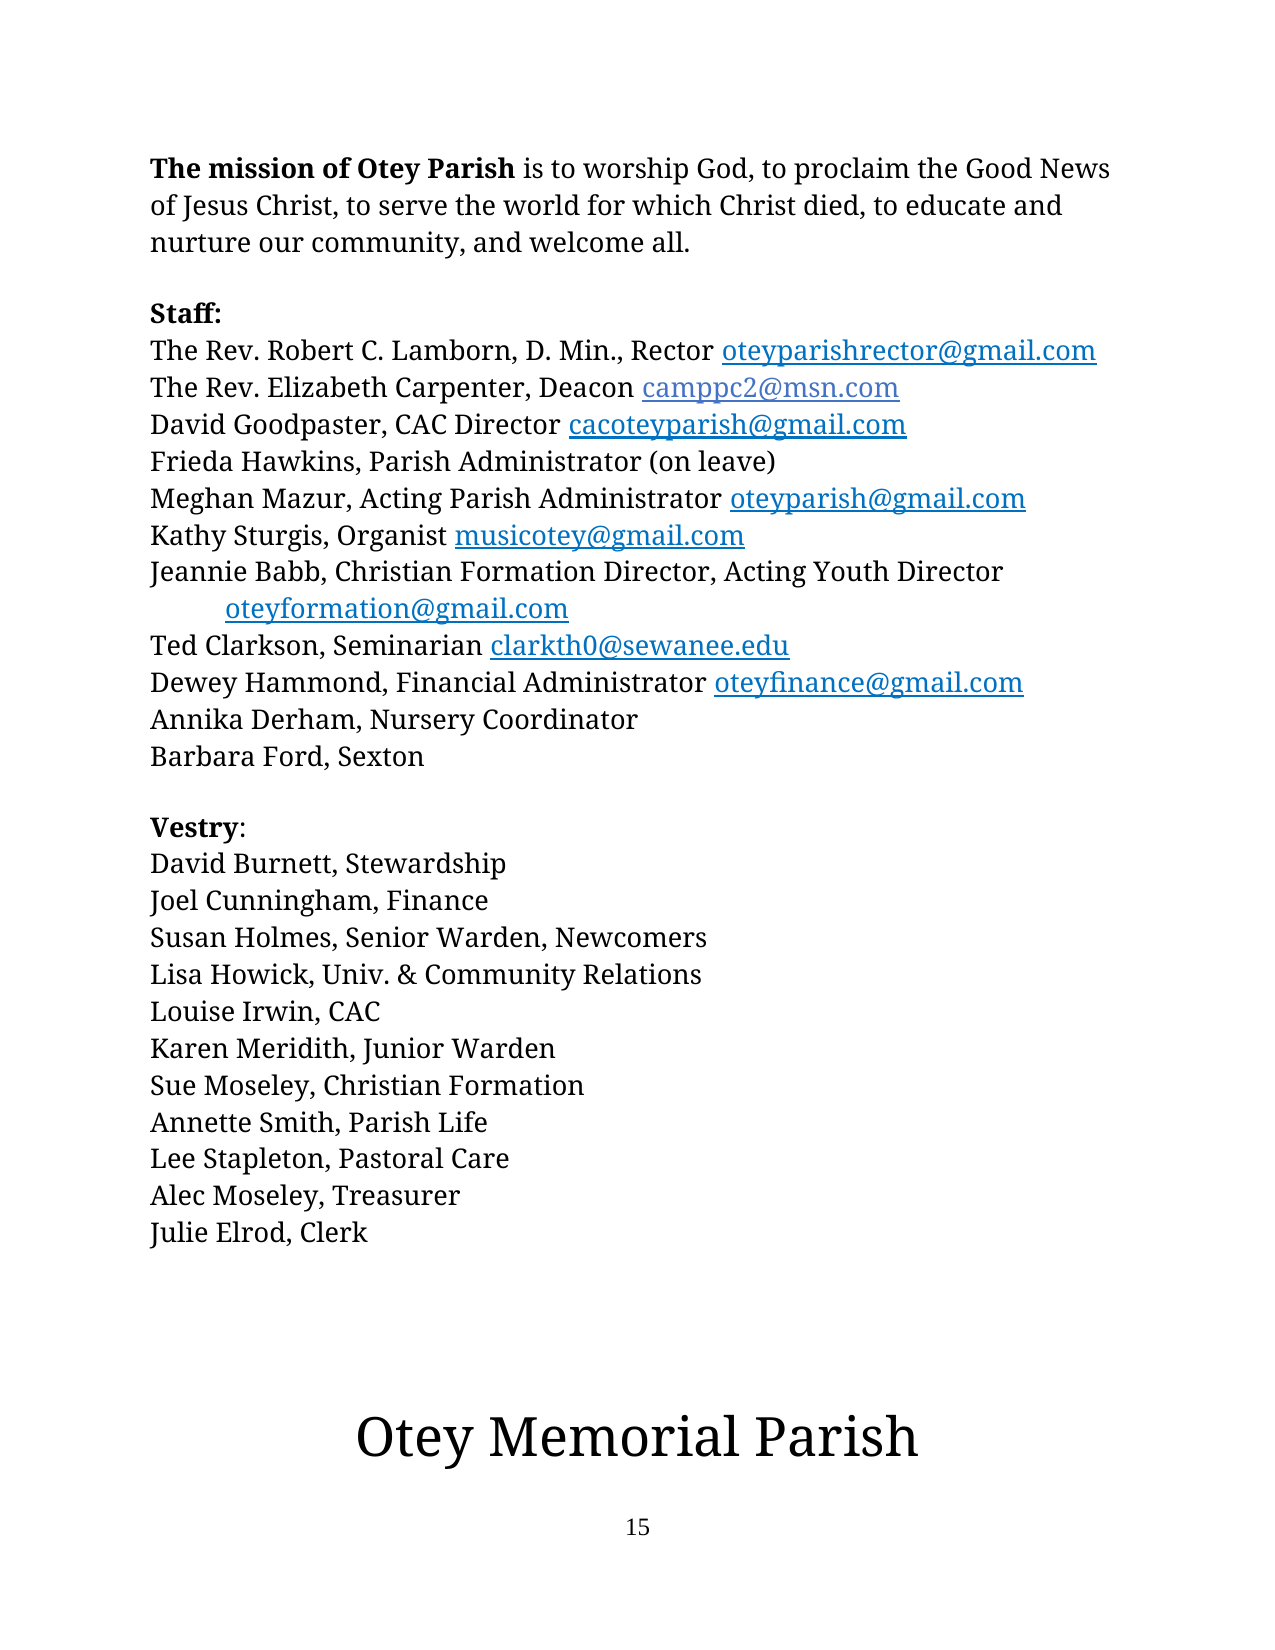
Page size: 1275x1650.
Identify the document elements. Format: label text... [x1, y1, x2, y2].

text Meghan Mazur, Acting Parish Administrator oteyparish@gmail.com [150, 479, 1125, 516]
text Julie Elrod, Clerk [150, 1214, 1125, 1251]
text Louise Irwin, CAC [150, 992, 1125, 1029]
text Joel Cunningham, Finance [150, 882, 1125, 919]
text Staff: [150, 295, 1125, 332]
text Jeannie Babb, Christian Formation Director, Acting Youth Director [150, 553, 1125, 590]
text Annika Derham, Nursery Coordinator [150, 700, 1125, 737]
text Dewey Hammond, Financial Administrator oteyfinance@gmail.com [150, 663, 1125, 700]
text The mission of Otey Parish is to worship God, to proclaim the Good News of Jesus Christ, to serve the world for which Christ died, to educate and nurture our community, and welcome all. [150, 150, 1125, 261]
text Otey Memorial Parish [150, 1398, 1125, 1472]
text Alec Moseley, Treasurer [150, 1177, 1125, 1214]
text Frieda Hawkins, Parish Administrator (on leave) [150, 442, 1125, 479]
text Ted Clarkson, Seminarian clarkth0@sewanee.edu [150, 627, 1125, 663]
text Karen Meridith, Junior Warden [150, 1029, 1125, 1066]
text Lee Stapleton, Pastoral Care [150, 1140, 1125, 1177]
text Annette Smith, Parish Life [150, 1103, 1125, 1140]
text Vestry: [150, 808, 1125, 845]
text oteyformation@gmail.com [150, 590, 1125, 627]
text Susan Holmes, Senior Warden, Newcomers [150, 919, 1125, 956]
text The Rev. Robert C. Lamborn, D. Min., Rector oteyparishrector@gmail.com [150, 332, 1125, 368]
text Kathy Sturgis, Organist musicotey@gmail.com [150, 516, 1125, 553]
text Barbara Ford, Sexton [150, 737, 1125, 774]
text Lisa Howick, Univ. & Community Relations [150, 956, 1125, 992]
text David Goodpaster, CAC Director cacoteyparish@gmail.com [150, 405, 1125, 442]
text Sue Moseley, Christian Formation [150, 1066, 1125, 1103]
text David Burnett, Stewardship [150, 845, 1125, 882]
text The Rev. Elizabeth Carpenter, Deacon camppc2@msn.com [150, 368, 1125, 405]
